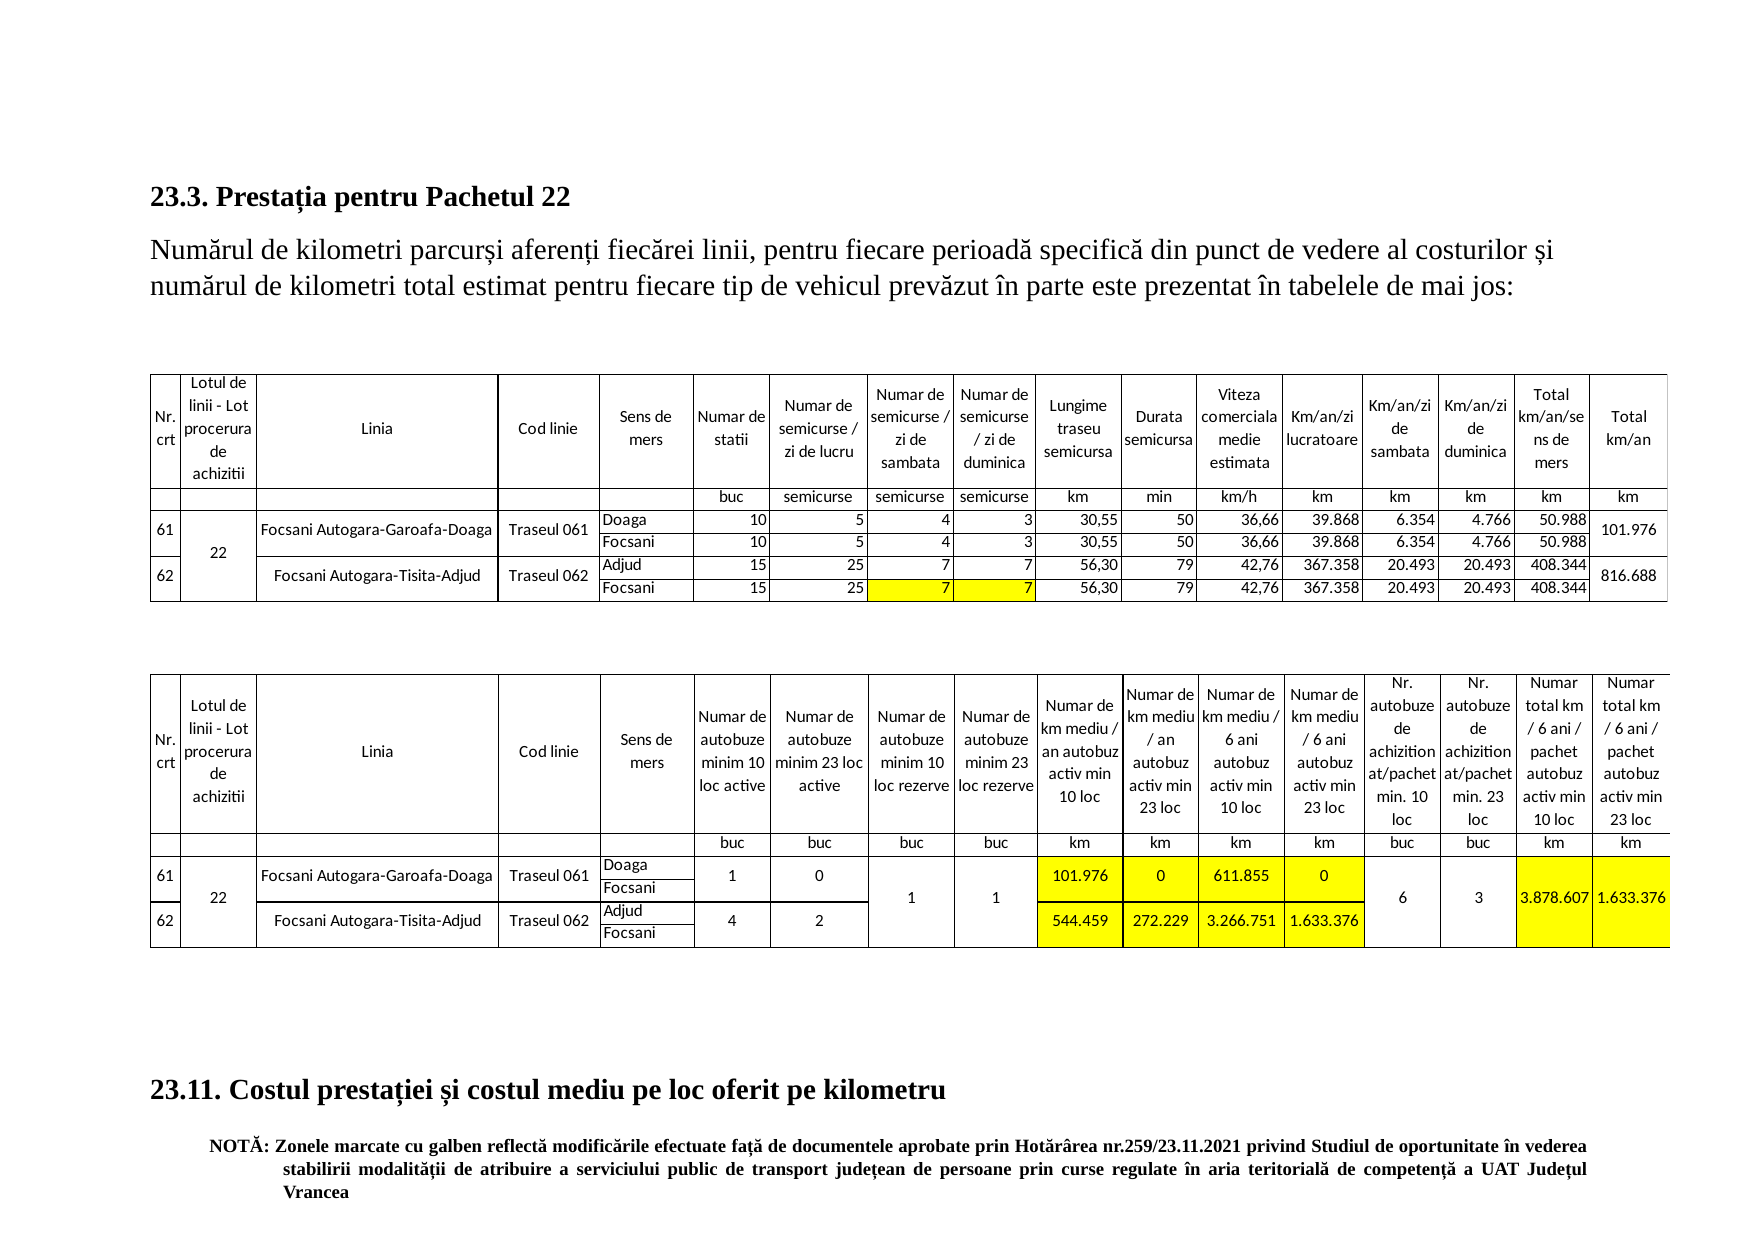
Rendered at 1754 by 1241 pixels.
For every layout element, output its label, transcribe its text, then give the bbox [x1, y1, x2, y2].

text Numărul de kilometri parcurși aferenți fiecărei linii, pentru fiecare perioadă specifică din punct de vedere al costurilor și numărul de kilometri total estimat pentru fiecare tip de vehicul prevăzut în parte este prezentat în tabelele de mai jos: [150, 232, 1604, 302]
text 23.11. Costul prestației și costul mediu pe loc oferit pe kilometru [150, 1072, 1604, 1106]
text 23.3. Prestația pentru Pachetul 22 [150, 179, 1604, 213]
